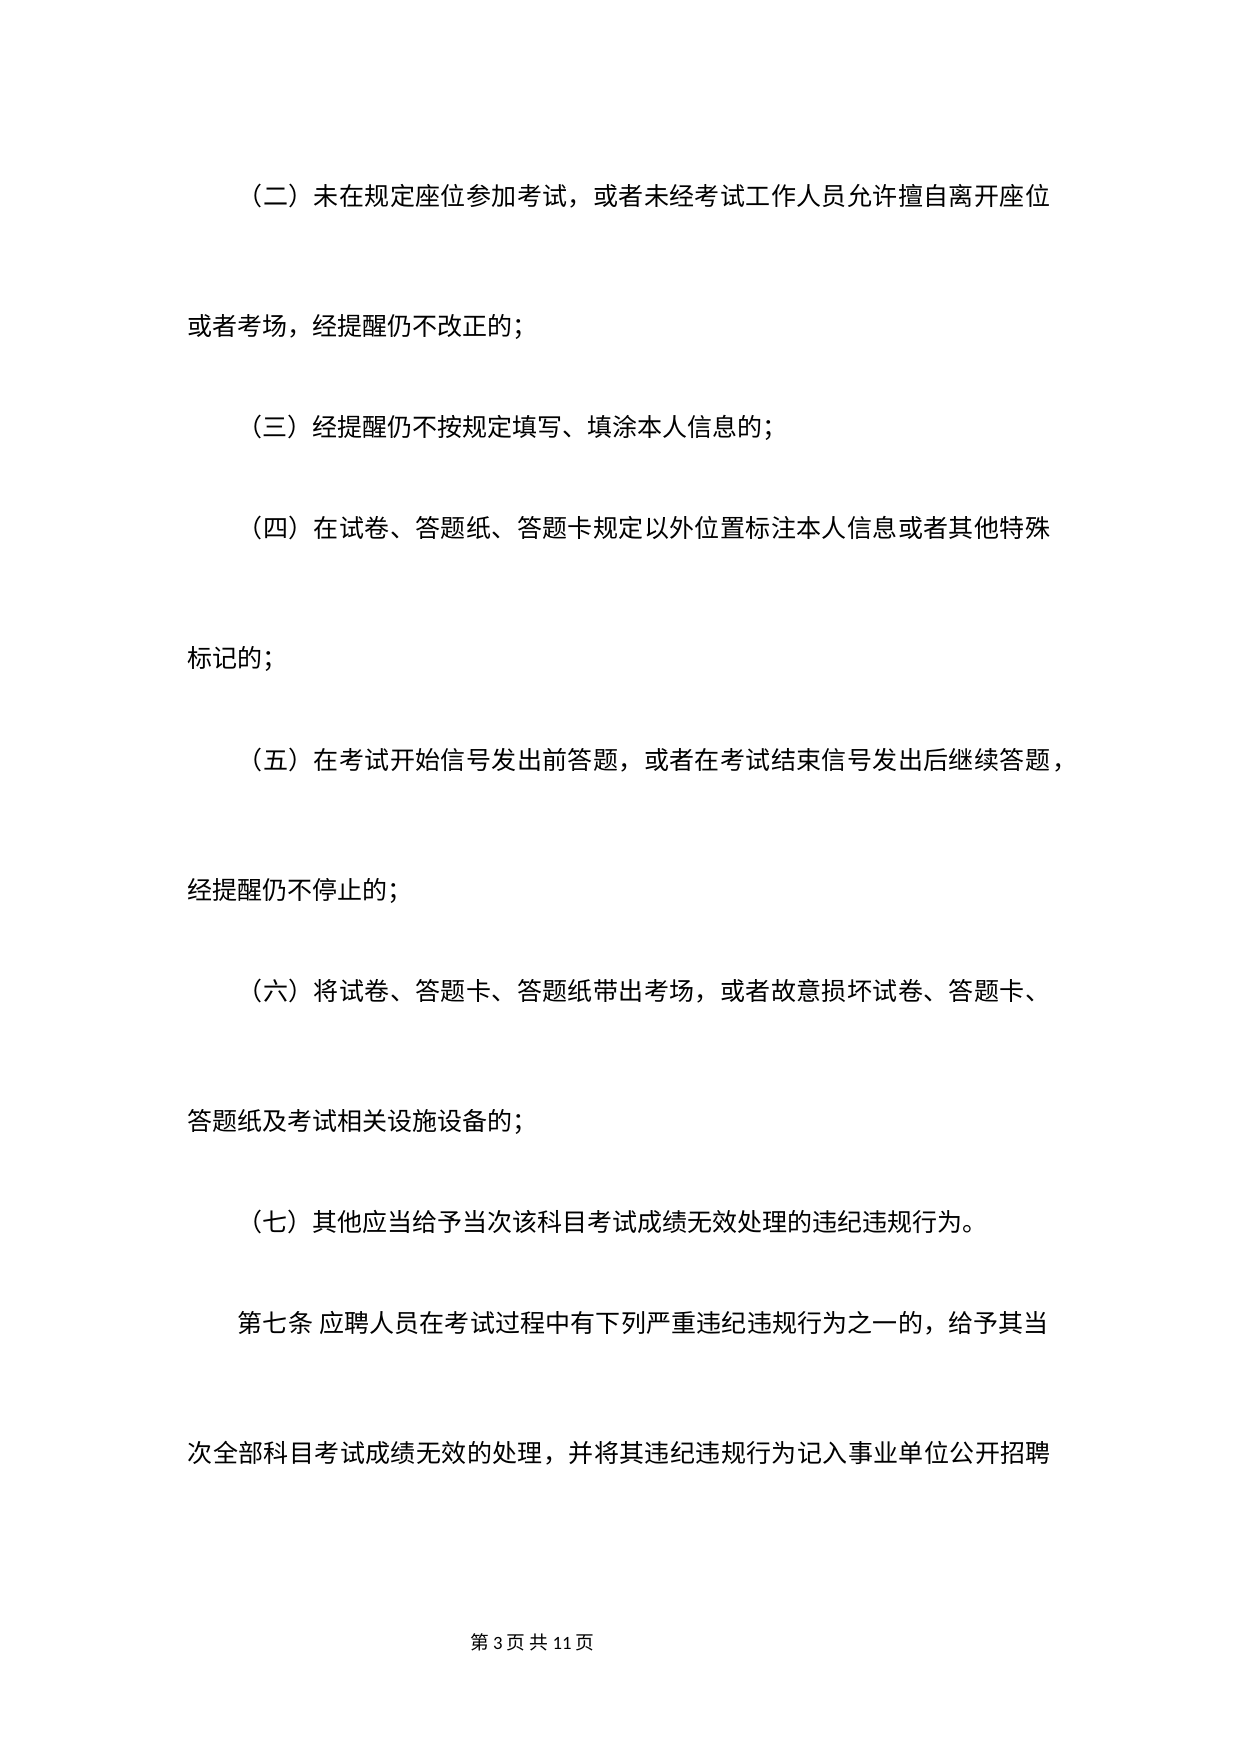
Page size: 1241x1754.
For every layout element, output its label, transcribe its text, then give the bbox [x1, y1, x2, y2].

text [187, 1289, 1053, 1484]
text （三）经提醒仍不按规定填写、填涂本人信息的； [187, 393, 1053, 458]
text （七）其他应当给予当次该科目考试成绩无效处理的违纪违规行为。 [187, 1188, 1053, 1253]
text （六）将试卷、答题卡、答题纸带出考场，或者故意损坏试卷、答题卡、答题纸及考试相关设施设备的； [187, 957, 1053, 1152]
text （五）在考试开始信号发出前答题，或者在考试结束信号发出后继续答题，经提醒仍不停止的； [187, 726, 1053, 921]
text （二）未在规定座位参加考试，或者未经考试工作人员允许擅自离开座位或者考场，经提醒仍不改正的； [187, 162, 1053, 357]
text （四）在试卷、答题纸、答题卡规定以外位置标注本人信息或者其他特殊标记的； [187, 494, 1053, 689]
